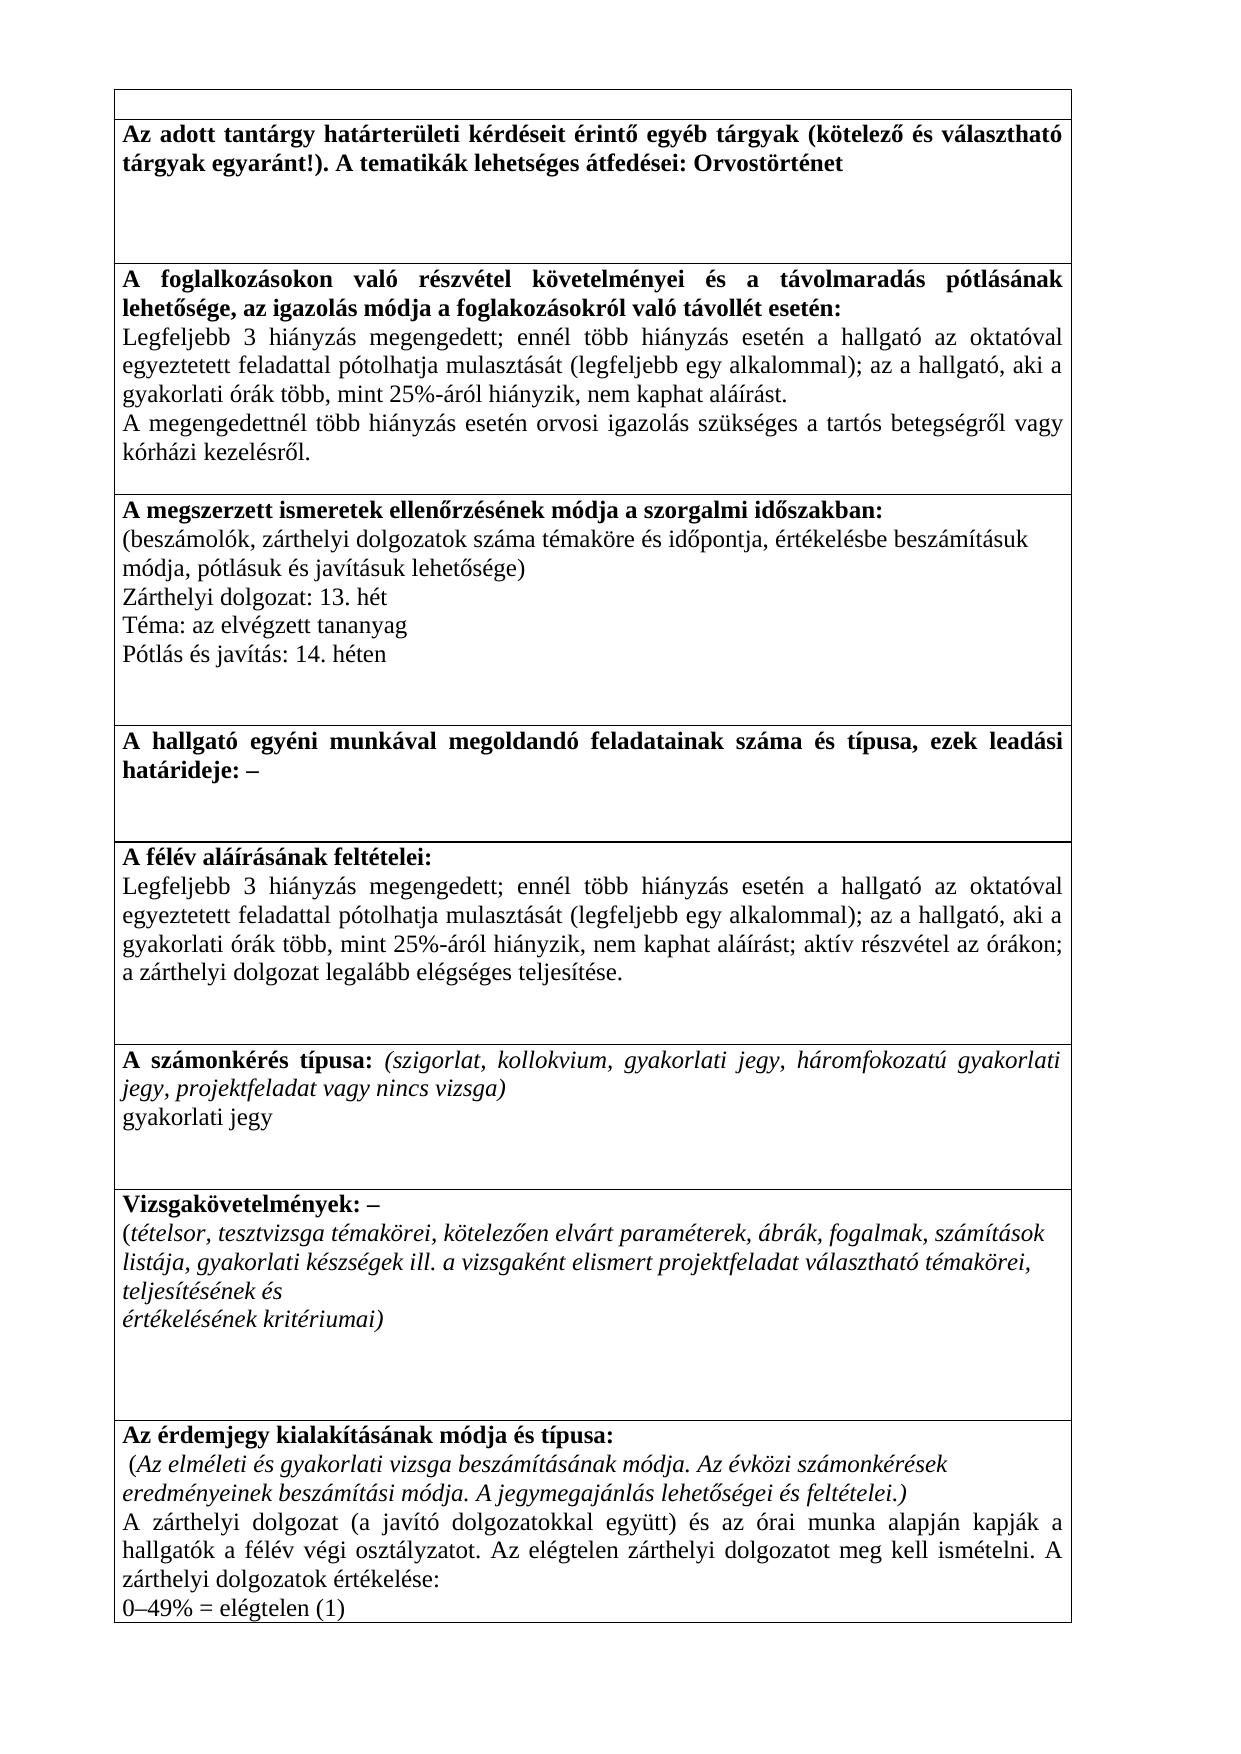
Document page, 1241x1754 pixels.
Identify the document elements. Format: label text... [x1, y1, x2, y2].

table_cell A számonkérés típusa: (szigorlat, kollokvium, gyakorlati jegy, háromfokozatú gyakorlati jegy, projektfeladat vagy nincs vizsga) gyakorlati jegy [115, 1045, 1071, 1188]
table_cell A foglalkozásokon való részvétel követelményei és a távolmaradás pótlásának lehetősége, az igazolás módja a foglakozásokról való távollét esetén: Legfeljebb 3 hiányzás megengedett; ennél több hiányzás esetén a hallgató az oktatóval egyeztetett feladattal pótolhatja mulasztását (legfeljebb egy alkalommal); az a hallgató, aki a gyakorlati órák több, mint 25%-áról hiányzik, nem kaphat aláírást. A megengedettnél több hiányzás esetén orvosi igazolás szükséges a tartós betegségről vagy kórházi kezelésről. [115, 264, 1071, 494]
table_cell Az adott tantárgy határterületi kérdéseit érintő egyéb tárgyak (kötelező és választható tárgyak egyaránt!). A tematikák lehetséges átfedései: Orvostörténet [115, 120, 1071, 263]
table_cell A félév aláírásának feltételei: Legfeljebb 3 hiányzás megengedett; ennél több hiányzás esetén a hallgató az oktatóval egyeztetett feladattal pótolhatja mulasztását (legfeljebb egy alkalommal); az a hallgató, aki a gyakorlati órák több, mint 25%-áról hiányzik, nem kaphat aláírást; aktív részvétel az órákon; a zárthelyi dolgozat legalább elégséges teljesítése. [115, 843, 1071, 1044]
table_cell Vizsgakövetelmények: – (tételsor, tesztvizsga témakörei, kötelezően elvárt paraméterek, ábrák, fogalmak, számítások listája, gyakorlati készségek ill. a vizsgaként elismert projektfeladat választható témakörei, teljesítésének és értékelésének kritériumai) [115, 1190, 1071, 1419]
table_cell A megszerzett ismeretek ellenőrzésének módja a szorgalmi időszakban: (beszámolók, zárthelyi dolgozatok száma témaköre és időpontja, értékelésbe beszámításuk módja, pótlásuk és javításuk lehetősége) Zárthelyi dolgozat: 13. hét Téma: az elvégzett tananyag Pótlás és javítás: 14. héten [115, 495, 1071, 725]
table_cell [115, 1421, 1071, 1622]
table_cell A hallgató egyéni munkával megoldandó feladatainak száma és típusa, ezek leadási határideje: – [115, 726, 1071, 841]
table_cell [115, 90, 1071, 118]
